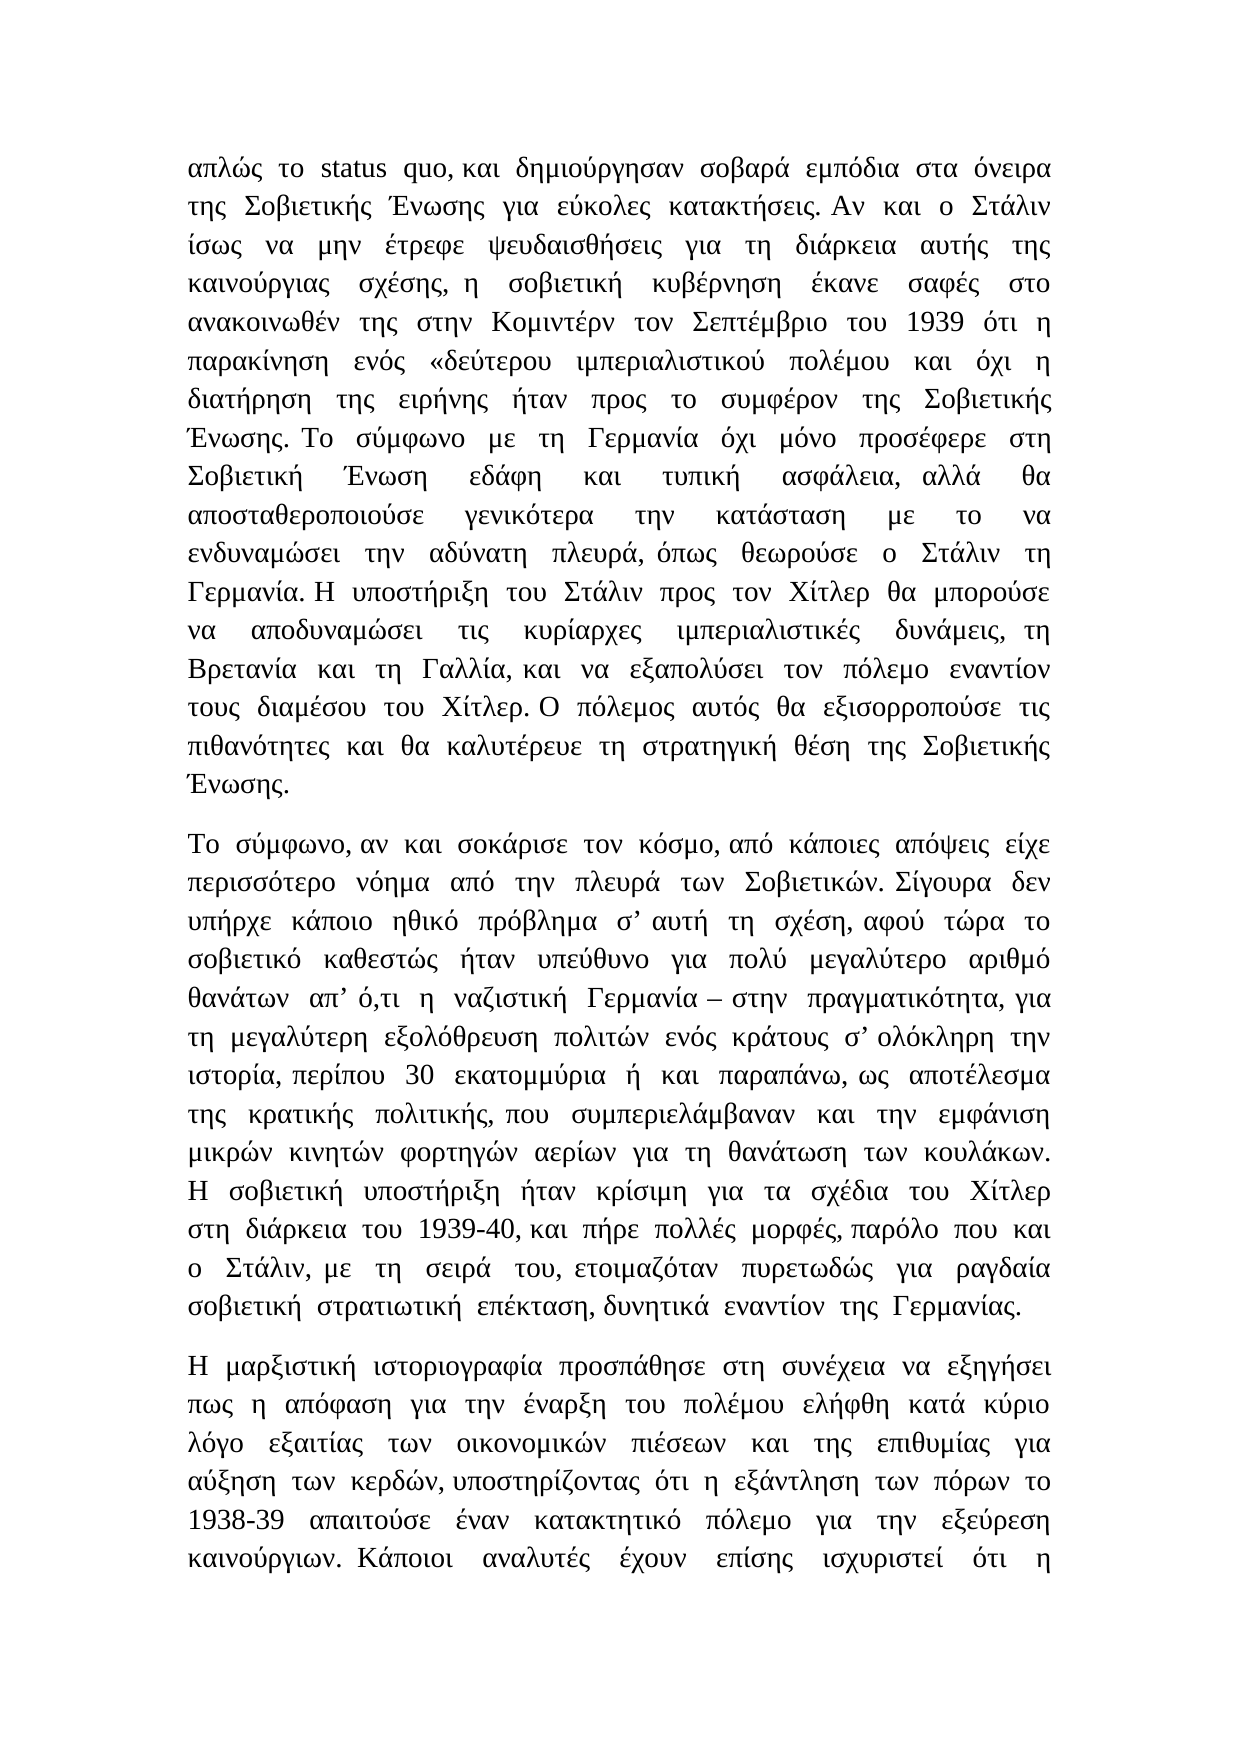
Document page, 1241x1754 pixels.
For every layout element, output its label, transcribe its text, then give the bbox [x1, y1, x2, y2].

text Το σύμφωνο, αν και σοκάρισε τον κόσμο, από κάποιες απόψεις είχε περισσότερο νόημα από την πλευρά των Σοβιετικών. Σίγουρα δεν υπήρχε κάποιο ηθικό πρόβλημα σ’ αυτή τη σχέση, αφού τώρα το σοβιετικό καθεστώς ήταν υπεύθυνο για πολύ μεγαλύτερο αριθμό θανάτων απ’ ό,τι η ναζιστική Γερμανία – στην πραγματικότητα, για τη μεγαλύτερη εξολόθρευση πολιτών ενός κράτους σ’ ολόκληρη την ιστορία, περίπου 30 εκατομμύρια ή και παραπάνω, ως αποτέλεσμα της κρατικής πολιτικής, που συμπεριελάμβαναν και την εμφάνιση μικρών κινητών φορτηγών αερίων για τη θανάτωση των κουλάκων. Η σοβιετική υποστήριξη ήταν κρίσιμη για τα σχέδια του Χίτλερ στη διάρκεια του 1939-40, και πήρε πολλές μορφές, παρόλο που και ο Στάλιν, με τη σειρά του, ετοιμαζόταν πυρετωδώς για ραγδαία σοβιετική στρατιωτική επέκταση, δυνητικά εναντίον της Γερμανίας. [187, 826, 1053, 1322]
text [187, 1348, 1053, 1574]
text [187, 150, 1053, 800]
